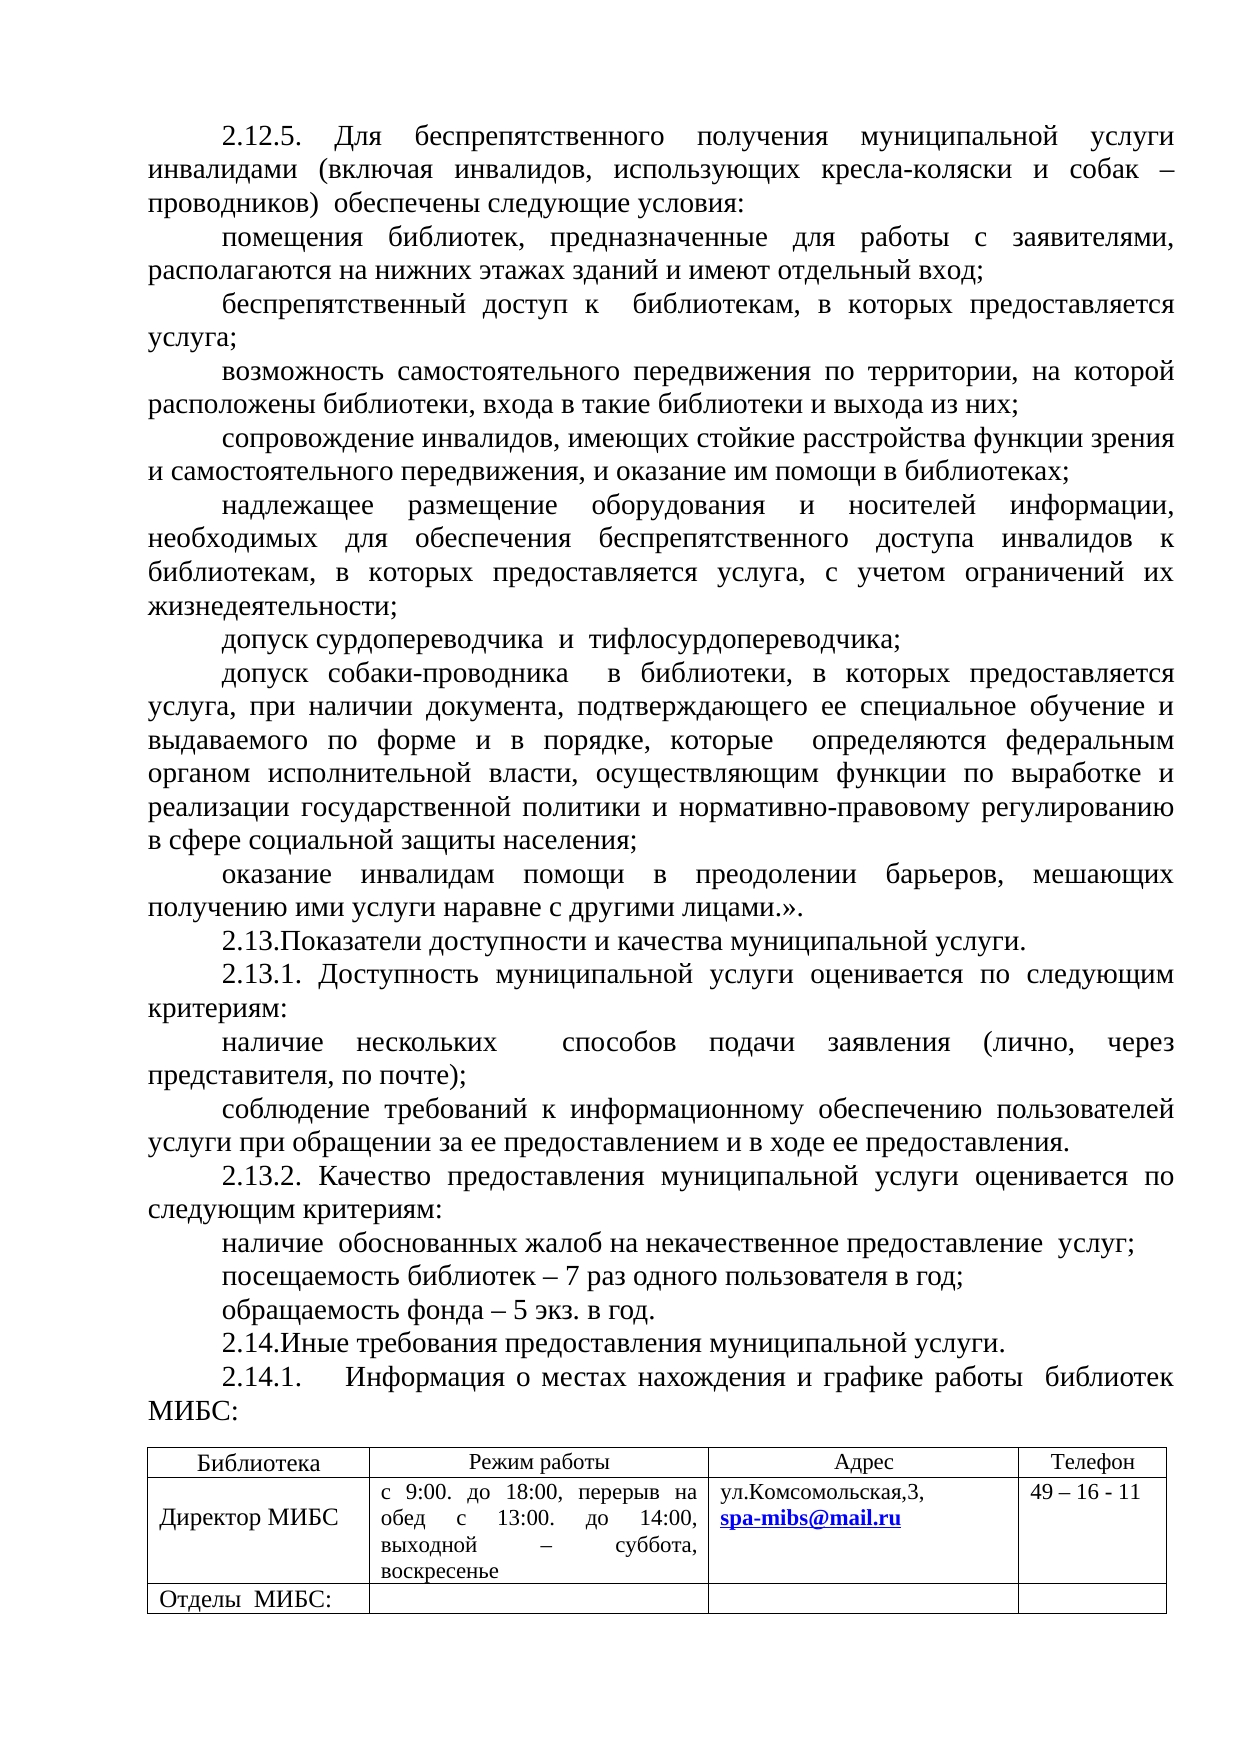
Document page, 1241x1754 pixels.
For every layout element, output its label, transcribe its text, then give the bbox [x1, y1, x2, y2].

text 2.14.1. Информация о местах нахождения и графике работы библиотек МИБС: [148, 1359, 1175, 1426]
text обращаемость фонда – 5 экз. в год. [148, 1292, 1175, 1326]
table_header Адрес [709, 1448, 1018, 1477]
table_cell с 9:00. до 18:00, перерыв на обед с 13:00. до 14:00, выходной – суббота, воскресенье [370, 1478, 708, 1583]
text наличие нескольких способов подачи заявления (лично, через представителя, по почте); [148, 1024, 1175, 1091]
table_cell [709, 1584, 1018, 1613]
text 2.14.Иные требования предоставления муниципальной услуги. [148, 1326, 1175, 1359]
title 2.12.5. Для беспрепятственного получения муниципальной услуги инвалидами (включая инвалидов, использующих кресла-коляски и собак – проводников) обеспечены следующие условия: [148, 118, 1175, 219]
table_cell 49 – 16 - 11 [1019, 1478, 1166, 1583]
table_header Режим работы [370, 1448, 708, 1477]
title оказание инвалидам помощи в преодолении барьеров, мешающих получению ими услуги наравне с другими лицами.». [148, 856, 1175, 923]
table_cell Отделы МИБС: [148, 1584, 369, 1613]
table_cell Директор МИБС [148, 1478, 369, 1583]
table_cell ул.Комсомольская,3, spa-mibs@mail.ru [709, 1478, 1018, 1583]
text 2.13.2. Качество предоставления муниципальной услуги оценивается по следующим критериям: [148, 1158, 1175, 1225]
title беспрепятственный доступ к библиотекам, в которых предоставляется услуга; [148, 286, 1175, 353]
text наличие обоснованных жалоб на некачественное предоставление услуг; [148, 1225, 1175, 1258]
table_cell [1019, 1584, 1166, 1613]
title надлежащее размещение оборудования и носителей информации, необходимых для обеспечения беспрепятственного доступа инвалидов к библиотекам, в которых предоставляется услуга, с учетом ограничений их жизнедеятельности; [148, 487, 1175, 621]
text 2.13.Показатели доступности и качества муниципальной услуги. [148, 923, 1175, 957]
title допуск сурдопереводчика и тифлосурдопереводчика; [148, 621, 1175, 655]
table_cell [370, 1584, 708, 1613]
title сопровождение инвалидов, имеющих стойкие расстройства функции зрения и самостоятельного передвижения, и оказание им помощи в библиотеках; [148, 420, 1175, 487]
text 2.13.1. Доступность муниципальной услуги оценивается по следующим критериям: [148, 957, 1175, 1024]
title возможность самостоятельного передвижения по территории, на которой расположены библиотеки, входа в такие библиотеки и выхода из них; [148, 353, 1175, 420]
text соблюдение требований к информационному обеспечению пользователей услуги при обращении за ее предоставлением и в ходе ее предоставления. [148, 1091, 1175, 1158]
title допуск собаки-проводника в библиотеки, в которых предоставляется услуга, при наличии документа, подтверждающего ее специальное обучение и выдаваемого по форме и в порядке, которые определяются федеральным органом исполнительной власти, осуществляющим функции по выработке и реализации государственной политики и нормативно-правовому регулированию в сфере социальной защиты населения; [148, 655, 1175, 856]
text посещаемость библиотек – 7 раз одного пользователя в год; [148, 1258, 1175, 1292]
table_header Телефон [1019, 1448, 1166, 1477]
title помещения библиотек, предназначенные для работы с заявителями, располагаются на нижних этажах зданий и имеют отдельный вход; [148, 219, 1175, 286]
table_header Библиотека [148, 1448, 369, 1477]
